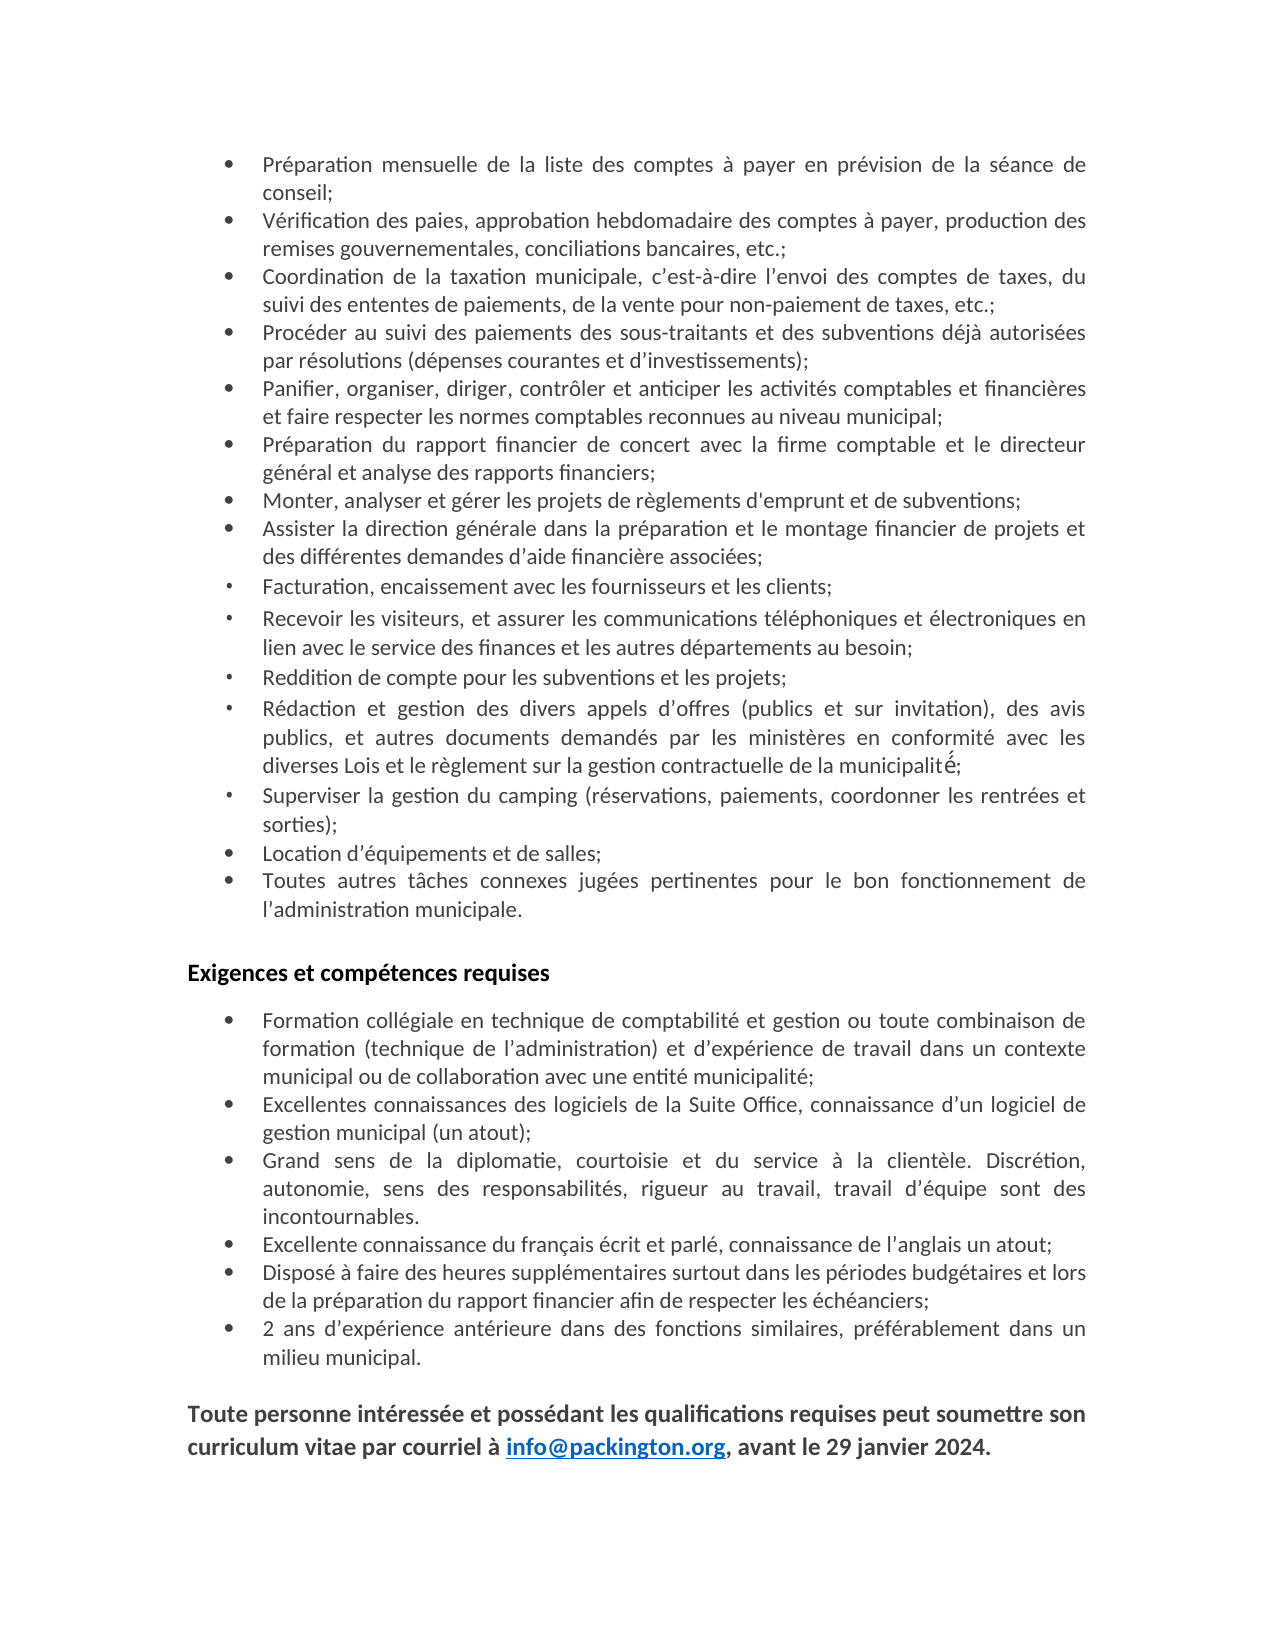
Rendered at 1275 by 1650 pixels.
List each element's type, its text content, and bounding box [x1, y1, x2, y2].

list 2 ans d’expérience antérieure dans des fonctions similaires, préférablement dans un milieu municipal. [225, 1314, 1087, 1371]
list Vérification des paies, approbation hebdomadaire des comptes à payer, production des remises gouvernementales, conciliations bancaires, etc.; [225, 206, 1087, 262]
text Exigences et compétences requises [187, 957, 1087, 987]
list Assister la direction générale dans la préparation et le montage financier de projets et des différentes demandes d’aide financière associées; [225, 514, 1087, 570]
list Grand sens de la diplomatie, courtoisie et du service à la clientèle. Discrétion, autonomie, sens des responsabilités, rigueur au travail, travail d’équipe sont des incontournables. [225, 1146, 1087, 1231]
list Formation collégiale en technique de comptabilité et gestion ou toute combinaison de formation (technique de l’administration) et d’expérience de travail dans un contexte municipal ou de collaboration avec une entité municipalité; [225, 1006, 1087, 1090]
list Excellentes connaissances des logiciels de la Suite Office, connaissance d’un logiciel de gestion municipal (un atout); [225, 1090, 1087, 1146]
list Toutes autres tâches connexes jugées pertinentes pour le bon fonctionnement de l’administration municipale. [225, 867, 1087, 923]
list Recevoir les visiteurs, et assurer les communications téléphoniques et électroniques en lien avec le service des finances et les autres départements au besoin; [225, 602, 1087, 661]
list Préparation mensuelle de la liste des comptes à payer en prévision de la séance de conseil; [225, 150, 1087, 206]
list Disposé à faire des heures supplémentaires surtout dans les périodes budgétaires et lors de la préparation du rapport financier afin de respecter les échéanciers; [225, 1258, 1087, 1314]
list Superviser la gestion du camping (réservations, paiements, coordonner les rentrées et sorties); [225, 779, 1087, 839]
list Monter, analyser et gérer les projets de règlements d'emprunt et de subventions; [225, 486, 1087, 514]
text Toute personne intéressée et possédant les qualifications requises peut soumettre son curriculum vitae par courriel à info@packington.org, avant le 29 janvier 2024. [187, 1399, 1087, 1462]
list Coordination de la taxation municipale, c’est-à-dire l’envoi des comptes de taxes, du suivi des ententes de paiements, de la vente pour non-paiement de taxes, etc.; [225, 262, 1087, 318]
list Location d’équipements et de salles; [225, 839, 1087, 867]
list Panifier, organiser, diriger, contrôler et anticiper les activités comptables et financières et faire respecter les normes comptables reconnues au niveau municipal; [225, 374, 1087, 430]
list Procéder au suivi des paiements des sous-traitants et des subventions déjà autorisées par résolutions (dépenses courantes et d’investissements); [225, 318, 1087, 374]
list Excellente connaissance du français écrit et parlé, connaissance de l’anglais un atout; [225, 1231, 1087, 1258]
list Facturation, encaissement avec les fournisseurs et les clients; [225, 570, 1087, 602]
list Rédaction et gestion des divers appels d’offres (publics et sur invitation), des avis publics, et autres documents demandés par les ministères en conformité avec les diverses Lois et le règlement sur la gestion contractuelle de la municipalité́; [225, 692, 1087, 779]
list Préparation du rapport financier de concert avec la firme comptable et le directeur général et analyse des rapports financiers; [225, 430, 1087, 486]
list Reddition de compte pour les subventions et les projets; [225, 661, 1087, 692]
